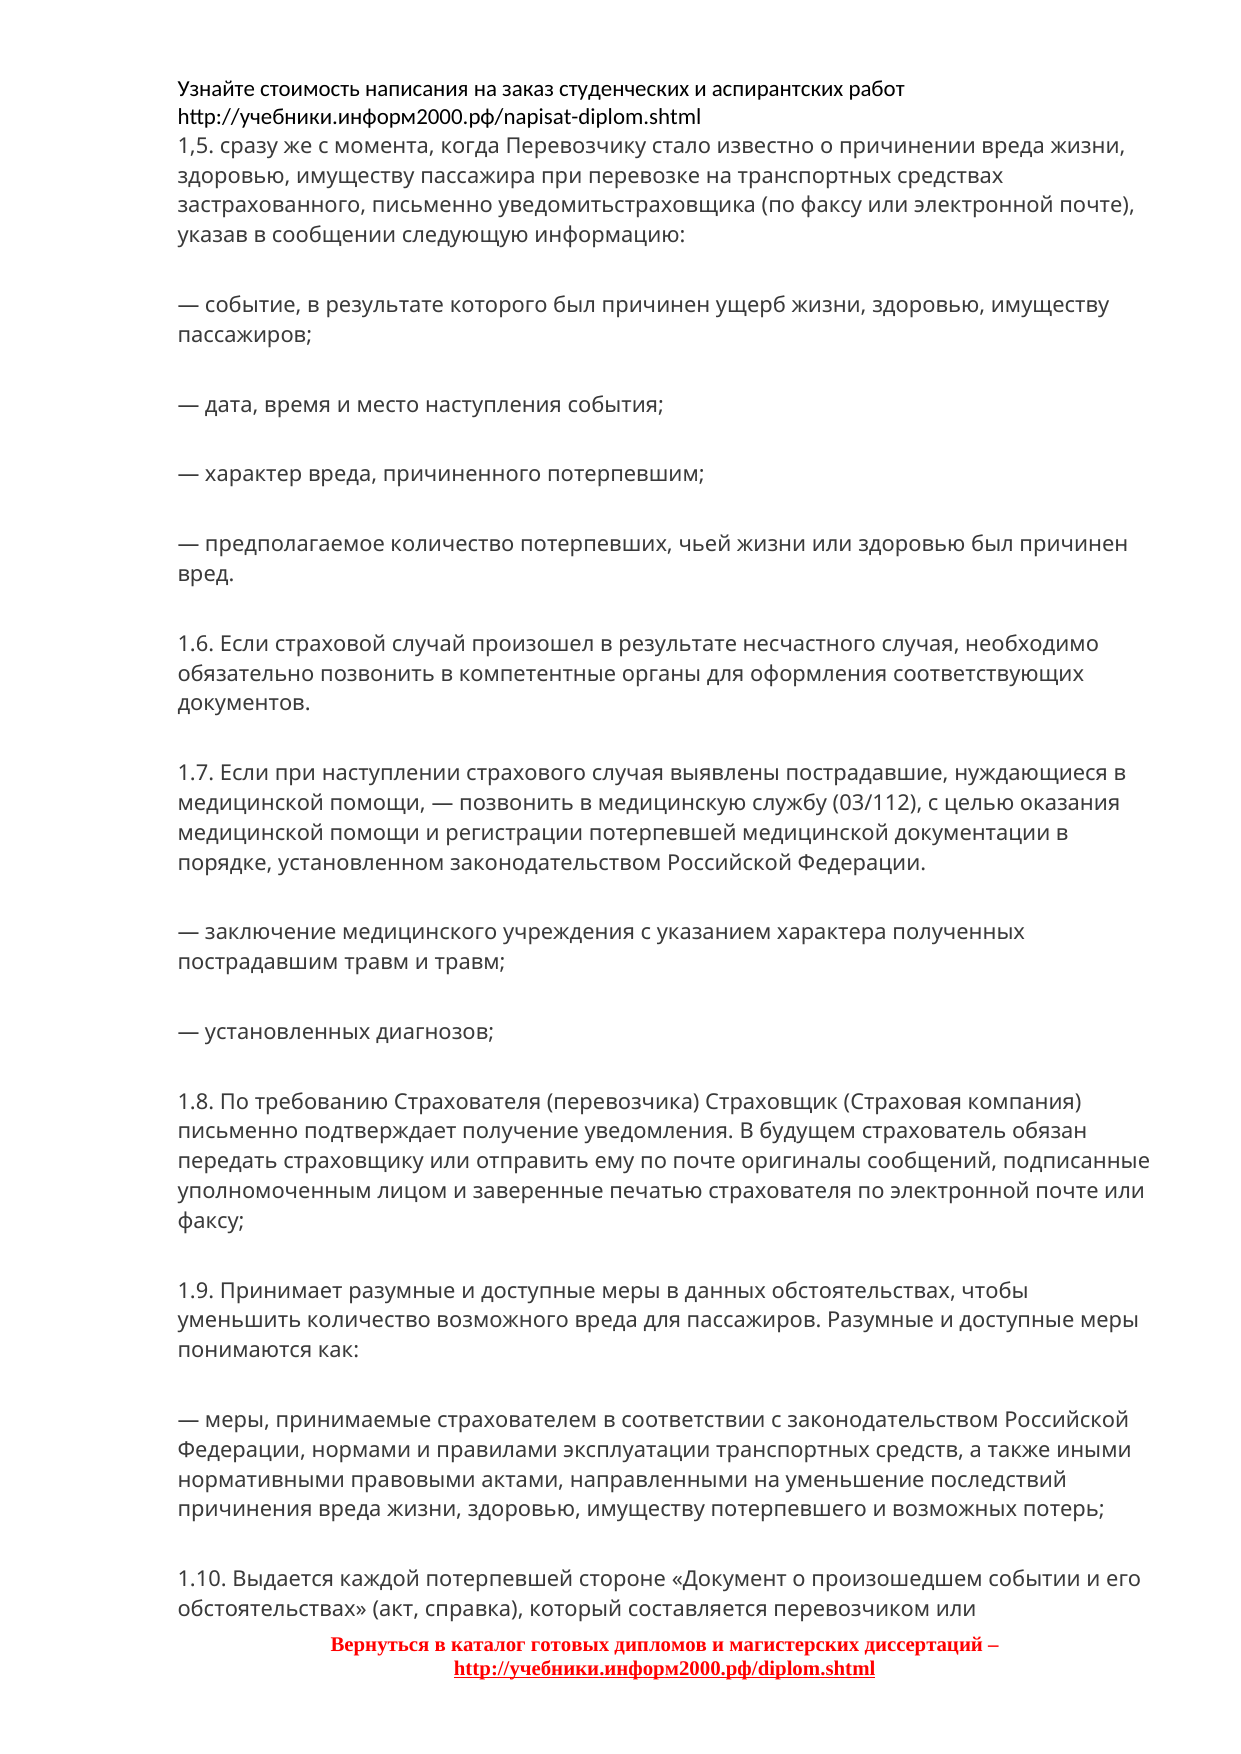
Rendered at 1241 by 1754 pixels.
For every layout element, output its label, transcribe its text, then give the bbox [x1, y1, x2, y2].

text 1,5. сразу же с момента, когда Перевозчику стало известно о причинении вреда жизни, здоровью, имуществу пассажира при перевозке на транспортных средствах застрахованного, письменно уведомитьстраховщика (по факсу или электронной почте), указав в сообщении следующую информацию: [177, 130, 1152, 249]
text 1.8. По требованию Страхователя (перевозчика) Страховщик (Страховая компания) письменно подтверждает получение уведомления. В будущем страхователь обязан передать страховщику или отправить ему по почте оригиналы сообщений, подписанные уполномоченным лицом и заверенные печатью страхователя по электронной почте или факсу; [177, 1086, 1152, 1234]
text — дата, время и место наступления события; [177, 388, 1152, 418]
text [177, 1563, 1152, 1623]
text 1.7. Если при наступлении страхового случая выявлены пострадавшие, нуждающиеся в медицинской помощи, — позвонить в медицинскую службу (03/112), с целью оказания медицинской помощи и регистрации потерпевшей медицинской документации в порядке, установленном законодательством Российской Федерации. [177, 757, 1152, 876]
text 1.6. Если страховой случай произошел в результате несчастного случая, необходимо обязательно позвонить в компетентные органы для оформления соответствующих документов. [177, 628, 1152, 717]
text — установленных диагнозов; [177, 1016, 1152, 1046]
text — меры, принимаемые страхователем в соответствии с законодательством Российской Федерации, нормами и правилами эксплуатации транспортных средств, а также иными нормативными правовыми актами, направленными на уменьшение последствий причинения вреда жизни, здоровью, имуществу потерпевшего и возможных потерь; [177, 1404, 1152, 1523]
text — предполагаемое количество потерпевших, чьей жизни или здоровью был причинен вред. [177, 528, 1152, 588]
text — событие, в результате которого был причинен ущерб жизни, здоровью, имуществу пассажиров; [177, 289, 1152, 348]
text — заключение медицинского учреждения с указанием характера полученных пострадавшим травм и травм; [177, 916, 1152, 976]
text — характер вреда, причиненного потерпевшим; [177, 458, 1152, 488]
text 1.9. Принимает разумные и доступные меры в данных обстоятельствах, чтобы уменьшить количество возможного вреда для пассажиров. Разумные и доступные меры понимаются как: [177, 1274, 1152, 1364]
